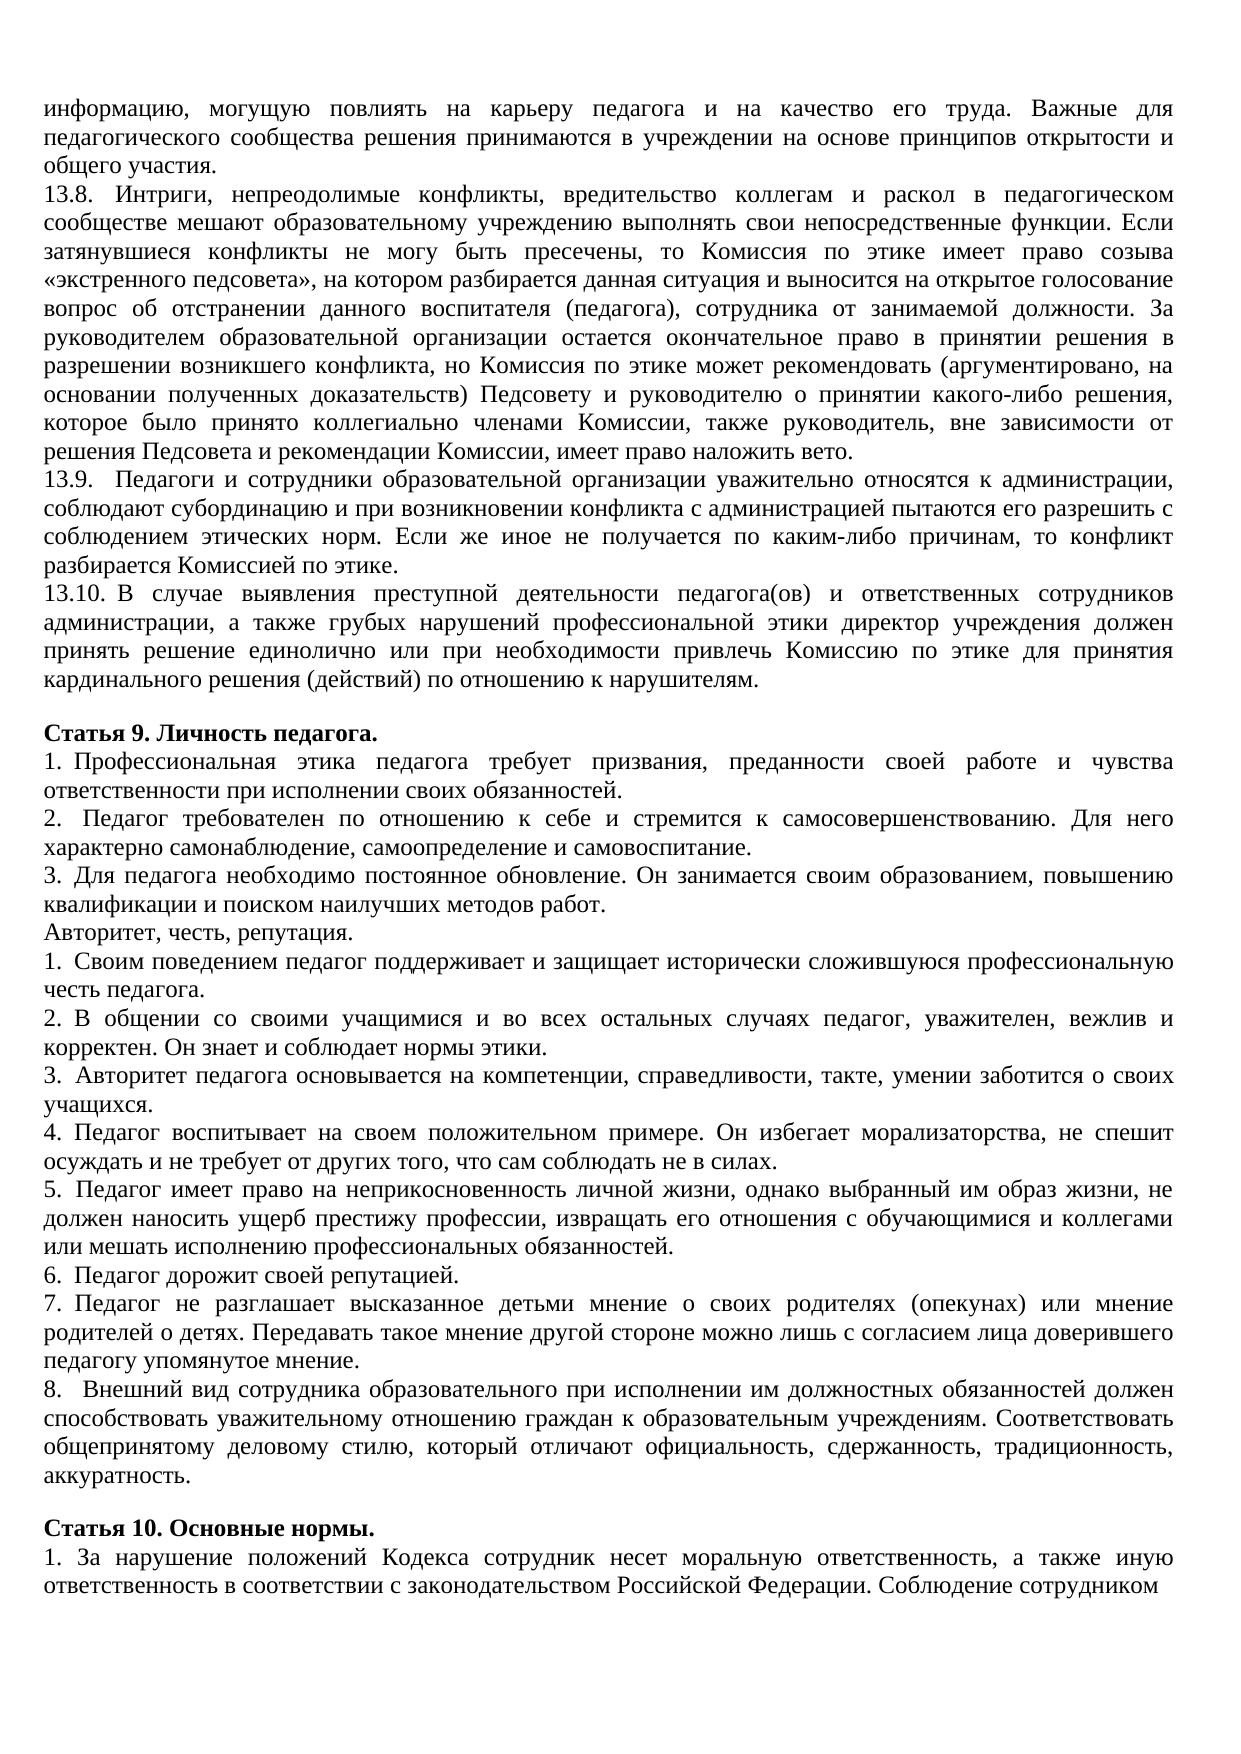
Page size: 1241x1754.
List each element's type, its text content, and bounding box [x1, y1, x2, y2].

list Педагоги и сотрудники образовательной организации уважительно относятся к администрации, соблюдают субординацию и при возникновении конфликта с администрацией пытаются его разрешить с соблюдением этических норм. Если же иное не получается по каким-либо причинам, то конфликт разбирается Комиссией по этике. [43, 465, 1175, 579]
list Профессиональная этика педагога требует призвания, преданности своей работе и чувства ответственности при исполнении своих обязанностей. [43, 747, 1175, 804]
list Внешний вид сотрудника образовательного при исполнении им должностных обязанностей должен способствовать уважительному отношению граждан к образовательным учреждениям. Соответствовать общепринятому деловому стилю, который отличают официальность, сдержанность, традиционность, аккуратность. [43, 1375, 1175, 1489]
list Для педагога необходимо постоянное обновление. Он занимается своим образованием, повышению квалификации и поиском наилучших методов работ. [43, 861, 1175, 918]
list Своим поведением педагог поддерживает и защищает исторически сложившуюся профессиональную честь педагога. [43, 947, 1175, 1004]
text 1. За нарушение положений Кодекса сотрудник несет моральную ответственность, а также иную ответственность в соответствии с законодательством Российской Федерации. Соблюдение сотрудником [43, 1542, 1175, 1599]
list Педагог дорожит своей репутацией. [43, 1261, 1175, 1289]
text Статья 9. Личность педагога. [43, 718, 1175, 747]
text Авторитет, честь, репутация. [43, 918, 1175, 947]
list Педагог имеет право на неприкосновенность личной жизни, однако выбранный им образ жизни, не должен наносить ущерб престижу профессии, извращать его отношения с обучающимися и коллегами или мешать исполнению профессиональных обязанностей. [43, 1175, 1175, 1261]
list В общении со своими учащимися и во всех остальных случаях педагог, уважителен, вежлив и корректен. Он знает и соблюдает нормы этики. [43, 1004, 1175, 1061]
list Интриги, непреодолимые конфликты, вредительство коллегам и раскол в педагогическом сообществе мешают образовательному учреждению выполнять свои непосредственные функции. Если затянувшиеся конфликты не могу быть пресечены, то Комиссия по этике имеет право созыва «экстренного педсовета», на котором разбирается данная ситуация и выносится на открытое голосование вопрос об отстранении данного воспитателя (педагога), сотрудника от занимаемой должности. За руководителем образовательной организации остается окончательное право в принятии решения в разрешении возникшего конфликта, но Комиссия по этике может рекомендовать (аргументировано, на основании полученных доказательств) Педсовету и руководителю о принятии какого-либо решения, которое было принято коллегиально членами Комиссии, также руководитель, вне зависимости от решения Педсовета и рекомендации Комиссии, имеет право наложить вето. [43, 179, 1175, 465]
list Педагог воспитывает на своем положительном примере. Он избегает морализаторства, не спешит осуждать и не требует от других того, что сам соблюдать не в силах. [43, 1118, 1175, 1175]
list В случае выявления преступной деятельности педагога(ов) и ответственных сотрудников администрации, а также грубых нарушений профессиональной этики директор учреждения должен принять решение единолично или при необходимости привлечь Комиссию по этике для принятия кардинального решения (действий) по отношению к нарушителям. [43, 579, 1175, 693]
list Авторитет педагога основывается на компетенции, справедливости, такте, умении заботится о своих учащихся. [43, 1061, 1175, 1118]
list Педагог требователен по отношению к себе и стремится к самосовершенствованию. Для него характерно самонаблюдение, самоопределение и самовоспитание. [43, 804, 1175, 861]
text Статья 10. Основные нормы. [43, 1514, 1175, 1542]
list Педагог не разглашает высказанное детьми мнение о своих родителях (опекунах) или мнение родителей о детях. Передавать такое мнение другой стороне можно лишь с согласием лица доверившего педагогу упомянутое мнение. [43, 1289, 1175, 1375]
text информацию, могущую повлиять на карьеру педагога и на качество его труда. Важные для педагогического сообщества решения принимаются в учреждении на основе принципов открытости и общего участия. [43, 94, 1175, 179]
